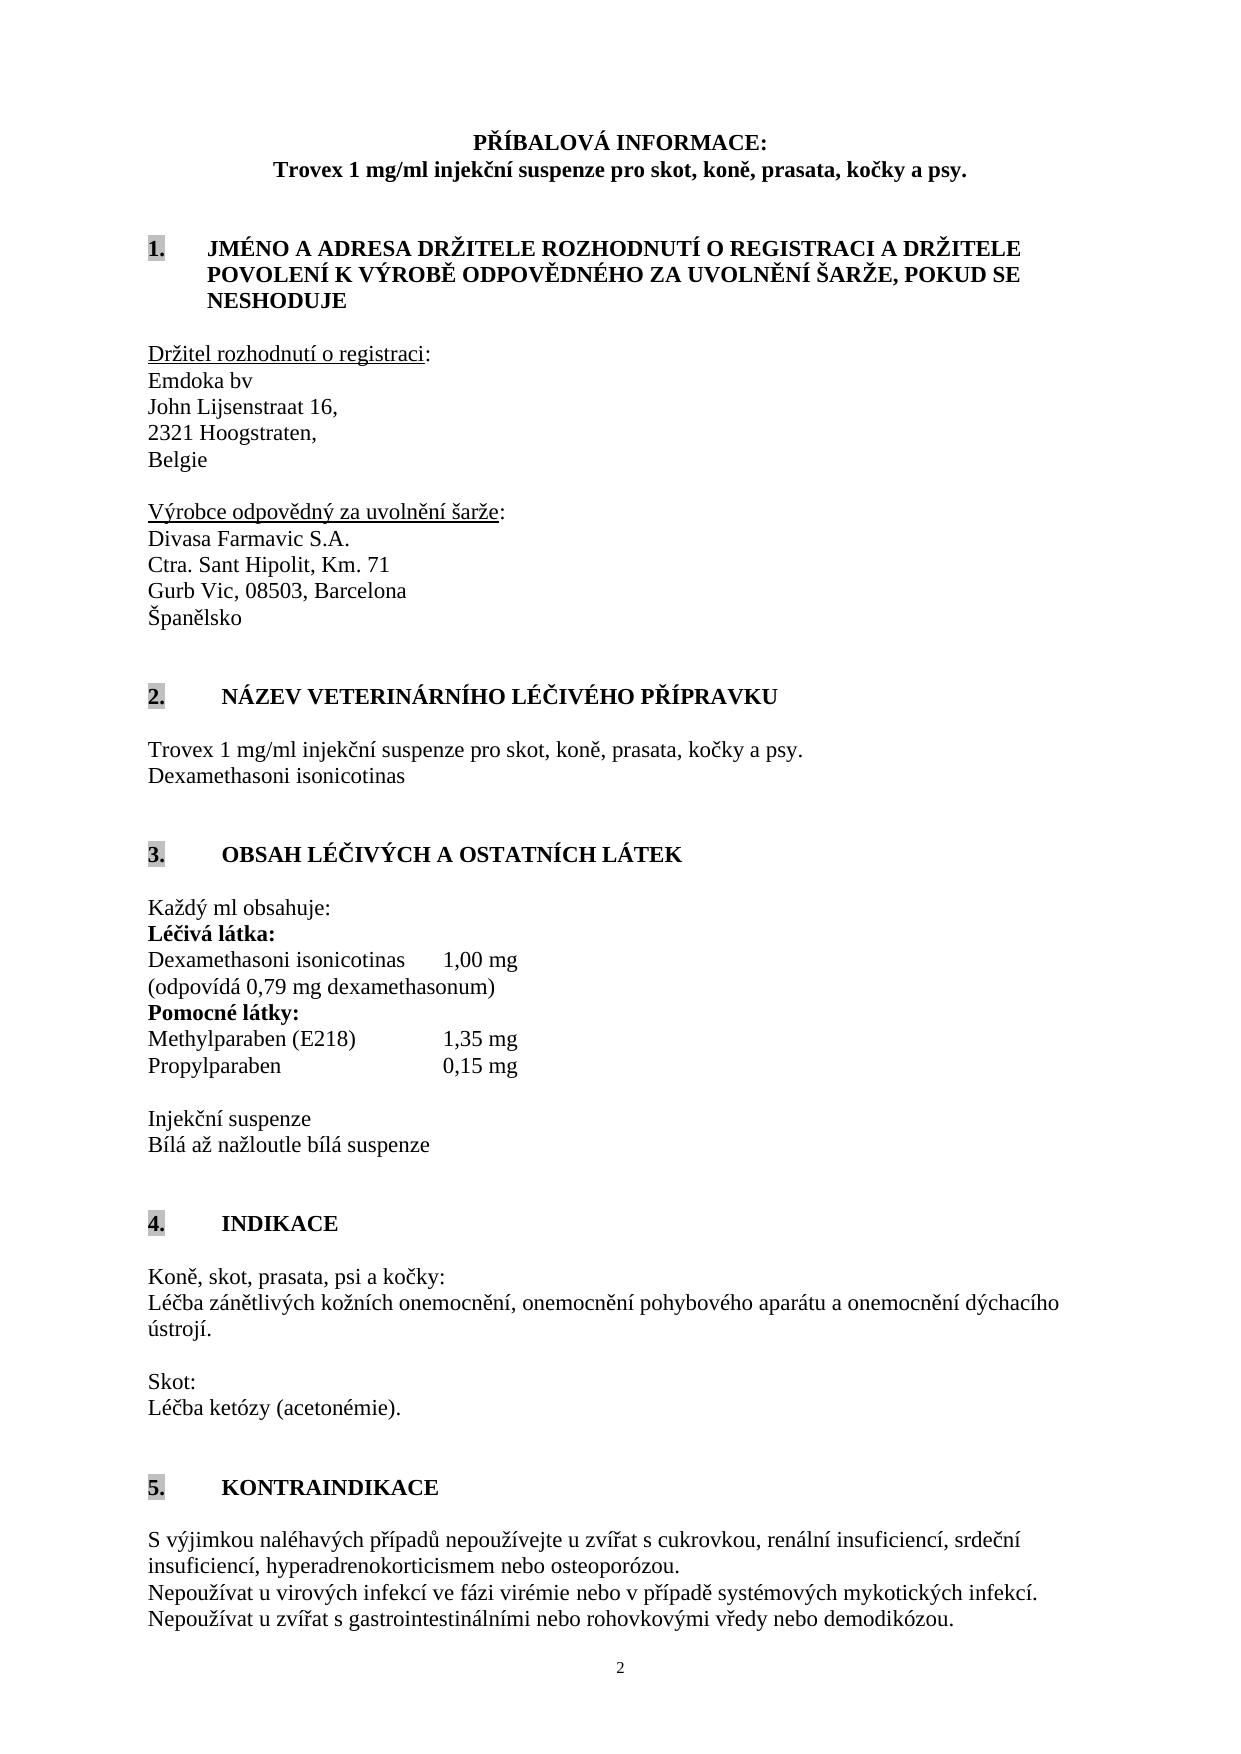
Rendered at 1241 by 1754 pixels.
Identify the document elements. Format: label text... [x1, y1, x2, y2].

text 2321 Hoogstraten, [148, 419, 1092, 446]
text Propylparaben 0,15 mg [148, 1052, 1092, 1078]
text Bílá až nažloutle bílá suspenze [148, 1131, 1092, 1157]
text 4. INDIKACE [165, 1210, 1092, 1236]
text Ctra. Sant Hipolit, Km. 71 [148, 551, 1092, 577]
text Dexamethasoni isonicotinas 1,00 mg [148, 946, 1092, 973]
text 2. NÁZEV VETERINÁRNÍHO LÉČIVÉHO PŘÍPRAVKU [165, 683, 1092, 709]
text Léčba zánětlivých kožních onemocnění, onemocnění pohybového aparátu a onemocnění dýchacího ústrojí. [148, 1289, 1092, 1342]
text Každý ml obsahuje: [148, 894, 1092, 920]
text Španělsko [148, 604, 1092, 630]
text Držitel rozhodnutí o registraci: [148, 340, 1092, 367]
text Pomocné látky: [148, 999, 1092, 1026]
text Belgie [148, 446, 1092, 472]
text (odpovídá 0,79 mg dexamethasonum) [148, 973, 1092, 999]
text 1. JMÉNO A ADRESA DRŽITELE ROZHODNUTÍ O REGISTRACI A DRŽITELE POVOLENÍ K VÝROBĚ ODPOVĚDNÉHO ZA UVOLNĚNÍ ŠARŽE, POKUD SE NESHODUJE [148, 235, 1092, 314]
text Nepoužívat u virových infekcí ve fázi virémie nebo v případě systémových mykotických infekcí. [148, 1579, 1092, 1605]
text Gurb Vic, 08503, Barcelona [148, 577, 1092, 604]
text Emdoka bv [148, 367, 1092, 393]
text Trovex 1 mg/ml injekční suspenze pro skot, koně, prasata, kočky a psy. [148, 156, 1092, 182]
text Trovex 1 mg/ml injekční suspenze pro skot, koně, prasata, kočky a psy. [148, 736, 1092, 762]
text 5. KONTRAINDIKACE [148, 1473, 1092, 1500]
text Výrobce odpovědný za uvolnění šarže: [148, 498, 1092, 525]
text 3. OBSAH LÉČIVÝCH A OSTATNÍCH LÁTEK [165, 841, 1092, 867]
text Léčba ketózy (acetonémie). [148, 1394, 1092, 1421]
text Léčivá látka: [148, 920, 1092, 946]
text Injekční suspenze [148, 1104, 1092, 1131]
text Methylparaben (E218) 1,35 mg [148, 1026, 1092, 1052]
text Divasa Farmavic S.A. [148, 525, 1092, 551]
text Nepoužívat u zvířat s gastrointestinálními nebo rohovkovými vředy nebo demodikózou. [148, 1605, 1092, 1632]
text Dexamethasoni isonicotinas [148, 762, 1092, 788]
text Skot: [148, 1368, 1092, 1394]
text S výjimkou naléhavých případů nepoužívejte u zvířat s cukrovkou, renální insuficiencí, srdeční insuficiencí, hyperadrenokorticismem nebo osteoporózou. [148, 1526, 1092, 1579]
text Koně, skot, prasata, psi a kočky: [148, 1263, 1092, 1289]
text John Lijsenstraat 16, [148, 393, 1092, 419]
text PŘÍBALOVÁ INFORMACE: [148, 129, 1092, 156]
